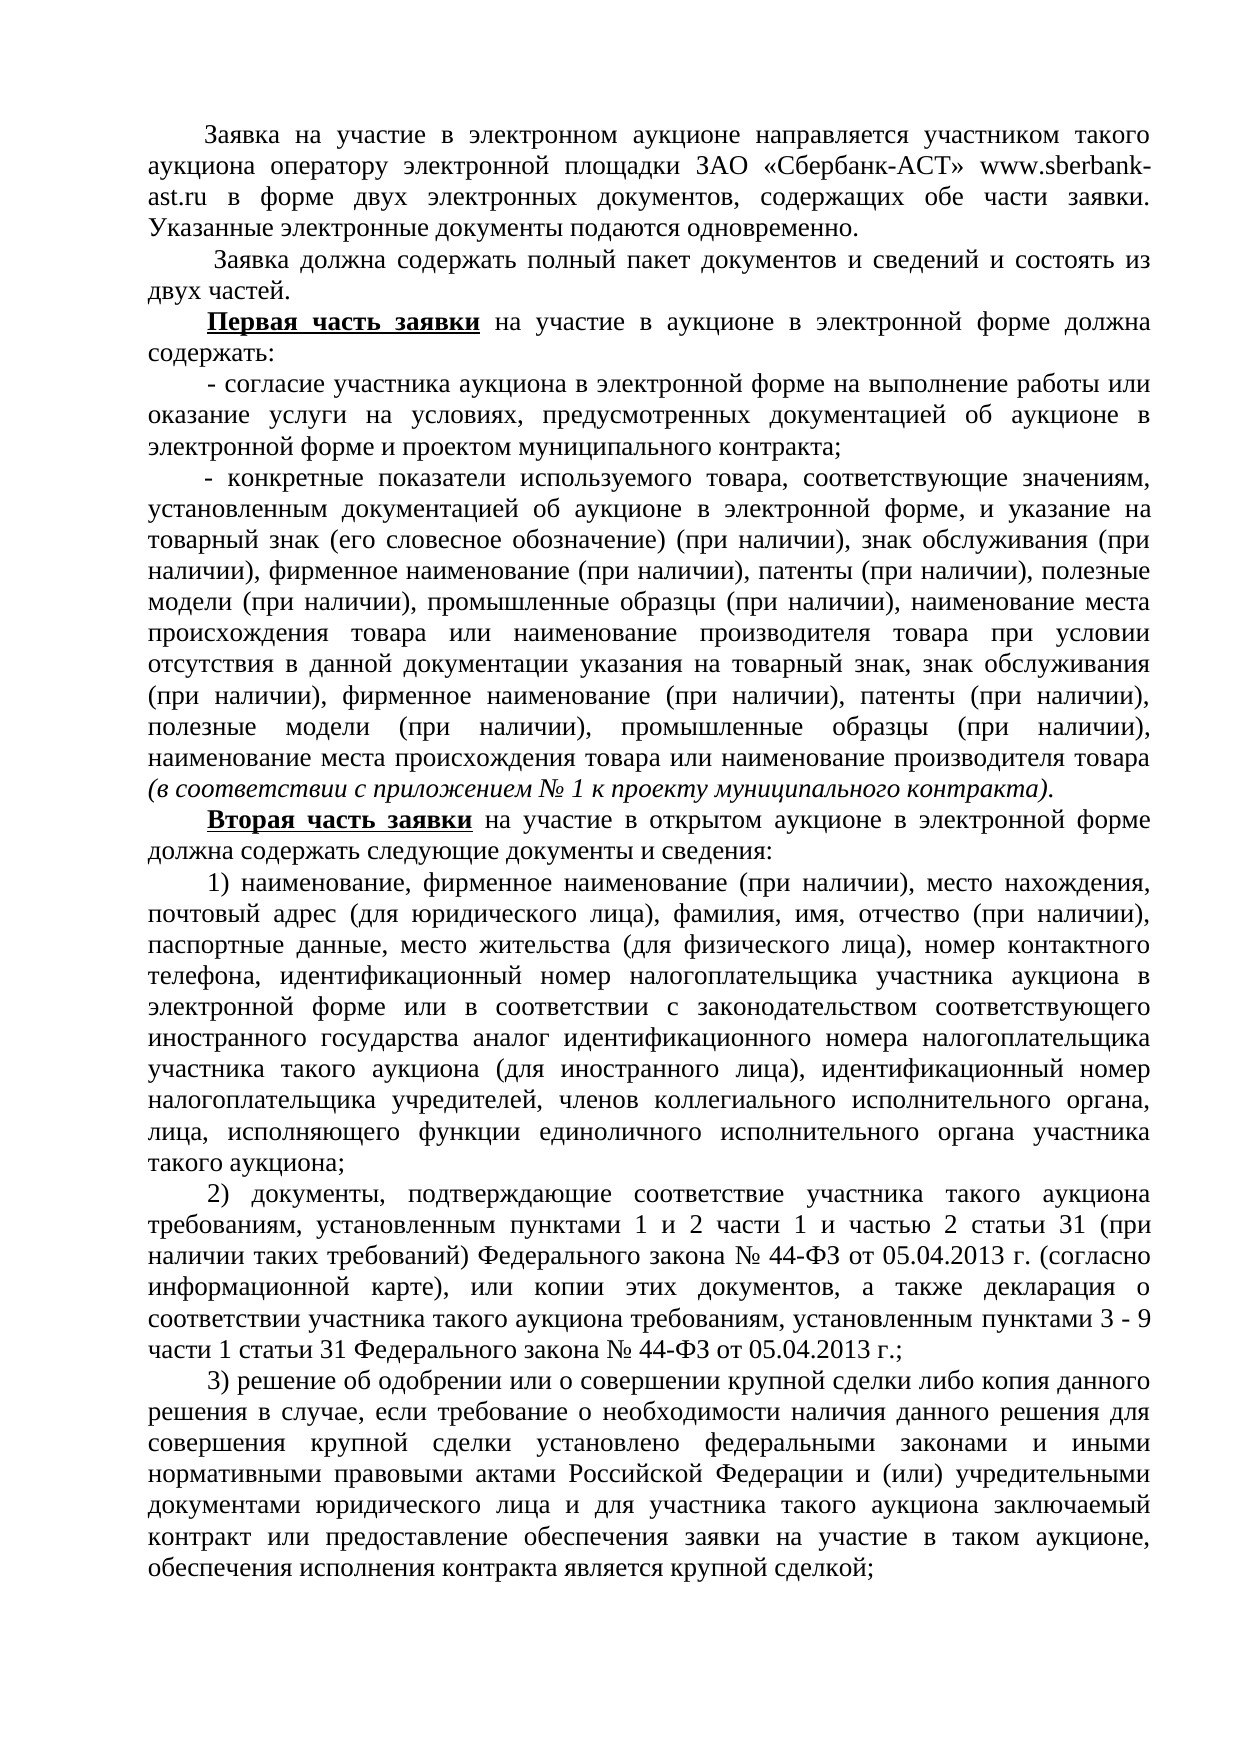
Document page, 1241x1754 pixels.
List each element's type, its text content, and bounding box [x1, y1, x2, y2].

text - согласие участника аукциона в электронной форме на выполнение работы или оказание услуги на условиях, предусмотренных документацией об аукционе в электронной форме и проектом муниципального контракта; [148, 367, 1152, 461]
text Заявка должна содержать полный пакет документов и сведений и состоять из двух частей. [148, 243, 1152, 305]
text 2) документы, подтверждающие соответствие участника такого аукциона требованиям, установленным пунктами 1 и 2 части 1 и частью 2 статьи 31 (при наличии таких требований) Федерального закона № 44-ФЗ от 05.04.2013 г. (согласно информационной карте), или копии этих документов, а также декларация о соответствии участника такого аукциона требованиям, установленным пунктами 3 - 9 части 1 статьи 31 Федерального закона № 44-ФЗ от 05.04.2013 г.; [148, 1177, 1152, 1364]
text 3) решение об одобрении или о совершении крупной сделки либо копия данного решения в случае, если требование о необходимости наличия данного решения для совершения крупной сделки установлено федеральными законами и иными нормативными правовыми актами Российской Федерации и (или) учредительными документами юридического лица и для участника такого аукциона заключаемый контракт или предоставление обеспечения заявки на участие в таком аукционе, обеспечения исполнения контракта является крупной сделкой; [148, 1364, 1152, 1582]
text Первая часть заявки на участие в аукционе в электронной форме должна содержать: [148, 305, 1152, 367]
text 1) наименование, фирменное наименование (при наличии), место нахождения, почтовый адрес (для юридического лица), фамилия, имя, отчество (при наличии), паспортные данные, место жительства (для физического лица), номер контактного телефона, идентификационный номер налогоплательщика участника аукциона в электронной форме или в соответствии с законодательством соответствующего иностранного государства аналог идентификационного номера налогоплательщика участника такого аукциона (для иностранного лица), идентификационный номер налогоплательщика учредителей, членов коллегиального исполнительного органа, лица, исполняющего функции единоличного исполнительного органа участника такого аукциона; [148, 866, 1152, 1177]
text - конкретные показатели используемого товара, соответствующие значениям, установленным документацией об аукционе в электронной форме, и указание на товарный знак (его словесное обозначение) (при наличии), знак обслуживания (при наличии), фирменное наименование (при наличии), патенты (при наличии), полезные модели (при наличии), промышленные образцы (при наличии), наименование места происхождения товара или наименование производителя товара при условии отсутствия в данной документации указания на товарный знак, знак обслуживания (при наличии), фирменное наименование (при наличии), патенты (при наличии), полезные модели (при наличии), промышленные образцы (при наличии), наименование места происхождения товара или наименование производителя товара (в соответствии с приложением № 1 к проекту муниципального контракта). [148, 461, 1152, 803]
text Заявка на участие в электронном аукционе направляется участником такого аукциона оператору электронной площадки ЗАО «Сбербанк-АСТ» www.sberbank-ast.ru в форме двух электронных документов, содержащих обе части заявки. Указанные электронные документы подаются одновременно. [148, 118, 1152, 243]
text Вторая часть заявки на участие в открытом аукционе в электронной форме должна содержать следующие документы и сведения: [148, 803, 1152, 866]
